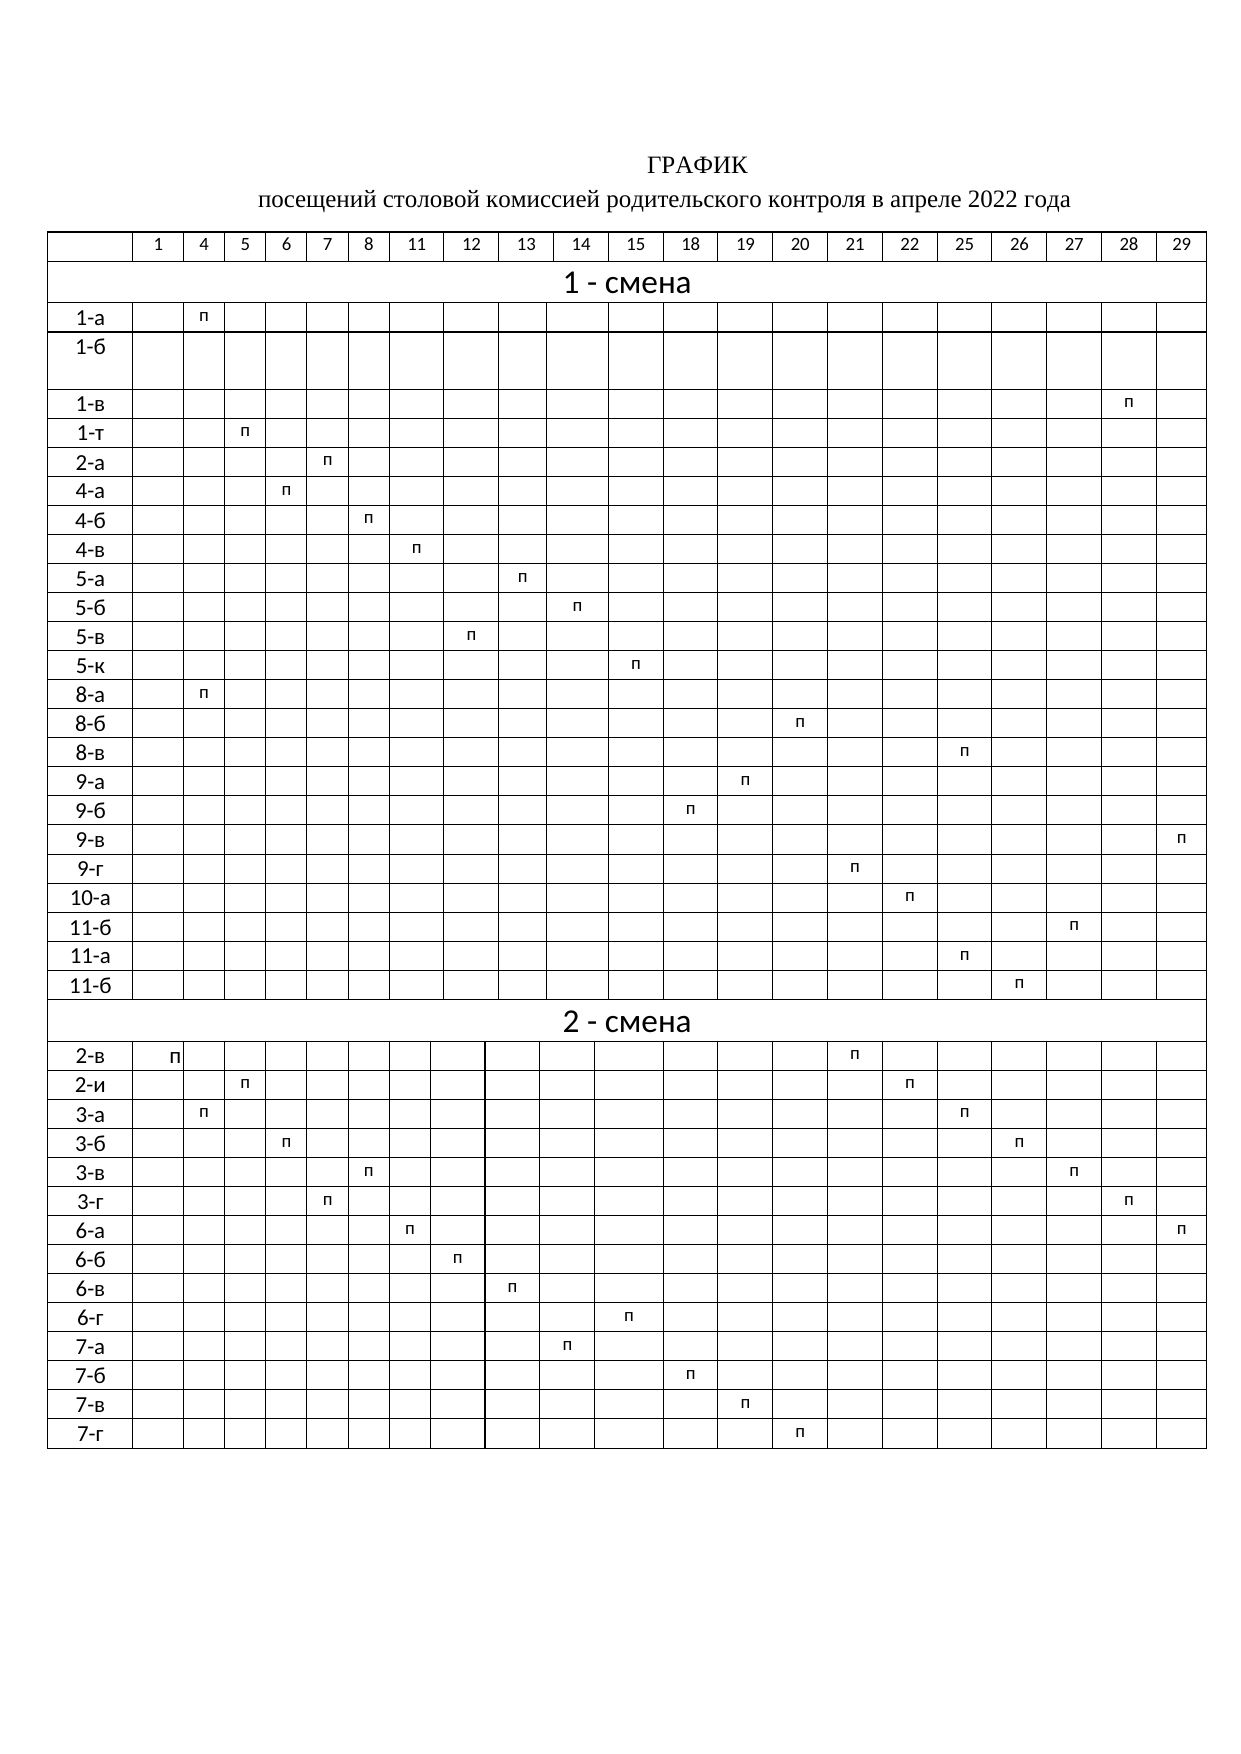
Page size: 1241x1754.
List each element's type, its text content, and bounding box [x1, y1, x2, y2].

table_header 22 [883, 233, 937, 261]
table_cell [540, 1361, 594, 1389]
table_cell [307, 767, 348, 795]
table_cell [547, 390, 608, 417]
table_cell [664, 1129, 717, 1157]
table_cell [664, 506, 717, 534]
table_cell [225, 448, 265, 476]
table_cell [1102, 622, 1156, 650]
table_cell [1102, 1129, 1156, 1157]
table_cell [547, 709, 608, 737]
table_cell [225, 855, 265, 882]
table_cell [1102, 1303, 1156, 1331]
table_cell [499, 506, 546, 534]
table_cell [133, 942, 183, 970]
table_cell [266, 448, 306, 476]
table_cell [664, 1390, 717, 1418]
table_cell [1047, 477, 1101, 505]
table_cell [883, 1361, 937, 1389]
table_cell п [444, 622, 498, 650]
table_cell п [1157, 1216, 1206, 1244]
table_cell [595, 1245, 663, 1273]
table_cell [225, 535, 265, 563]
table_cell [828, 1274, 882, 1302]
table_cell [883, 1187, 937, 1215]
table_cell [225, 1303, 265, 1331]
table_cell [1102, 535, 1156, 563]
table_cell [184, 1419, 224, 1447]
table_cell [547, 564, 608, 592]
table_cell [184, 622, 224, 650]
table_cell [266, 1390, 306, 1418]
table_cell [609, 448, 663, 476]
table_cell [1047, 651, 1101, 679]
table_cell [133, 651, 183, 679]
table_cell [1157, 709, 1206, 737]
table_cell [225, 884, 265, 912]
table_cell [390, 333, 443, 388]
table_cell [883, 333, 937, 388]
table_cell [133, 1129, 183, 1157]
table_cell [992, 738, 1046, 766]
table_cell [133, 1187, 183, 1215]
table_cell [349, 1361, 389, 1389]
table_cell [390, 767, 443, 795]
table_cell [349, 303, 389, 331]
table_cell [184, 1158, 224, 1186]
table_cell [1102, 767, 1156, 795]
table_cell [133, 825, 183, 853]
table_cell [307, 709, 348, 737]
table_cell [133, 477, 183, 505]
table_cell [595, 1216, 663, 1244]
table_cell 9-а [48, 767, 132, 795]
table_cell [225, 390, 265, 417]
table_cell 5-в [48, 622, 132, 650]
table_header 14 [554, 233, 608, 261]
table_cell [718, 1361, 772, 1389]
table_cell [547, 535, 608, 563]
table_cell [349, 1187, 389, 1215]
table_cell [773, 1042, 827, 1069]
table_cell [938, 477, 991, 505]
table_cell [595, 1187, 663, 1215]
table_cell [307, 971, 348, 999]
table_cell [431, 1303, 484, 1331]
table_cell [992, 767, 1046, 795]
table_cell [609, 506, 663, 534]
table_cell [595, 1361, 663, 1389]
table_cell [499, 855, 546, 882]
table_cell 2-а [48, 448, 132, 476]
table_cell [225, 477, 265, 505]
table_cell [307, 1216, 348, 1244]
table_cell [184, 390, 224, 417]
table_cell [1102, 303, 1156, 331]
table_cell [718, 1071, 772, 1099]
table_cell [547, 913, 608, 941]
table_cell [883, 564, 937, 592]
table_cell [773, 1129, 827, 1157]
table_cell п [184, 1100, 224, 1128]
table_cell [225, 796, 265, 824]
table_cell [883, 448, 937, 476]
table_cell [664, 1042, 717, 1069]
table_cell [828, 913, 882, 941]
table_cell [547, 884, 608, 912]
table_cell [225, 767, 265, 795]
table_cell [992, 1419, 1046, 1447]
table_cell [307, 1419, 348, 1447]
table_cell 6-г [48, 1303, 132, 1331]
table_cell [225, 1100, 265, 1128]
table_cell [540, 1303, 594, 1331]
table_cell [1047, 1216, 1101, 1244]
table_cell [184, 796, 224, 824]
table_cell 6-б [48, 1245, 132, 1273]
table_cell [1102, 1390, 1156, 1418]
table_cell [225, 651, 265, 679]
table_cell [1047, 942, 1101, 970]
table_cell [883, 825, 937, 853]
table_cell п [184, 303, 224, 331]
table_cell п [225, 419, 265, 447]
table_cell [1047, 390, 1101, 417]
table_cell [307, 333, 348, 388]
table_cell [883, 1100, 937, 1128]
table_cell [1157, 1158, 1206, 1186]
table_cell [133, 971, 183, 999]
table_cell [883, 303, 937, 331]
table_cell [1047, 1100, 1101, 1128]
table_cell [499, 390, 546, 417]
table_cell [938, 825, 991, 853]
table_cell п [266, 477, 306, 505]
table_cell [938, 1390, 991, 1418]
table_cell [1102, 1216, 1156, 1244]
table_cell [1157, 593, 1206, 621]
table_cell п [1047, 1158, 1101, 1186]
table_cell [595, 1419, 663, 1447]
table_cell [718, 1187, 772, 1215]
table_header 18 [664, 233, 717, 261]
table_cell [266, 767, 306, 795]
table_cell [883, 1042, 937, 1069]
table_cell [828, 942, 882, 970]
table_cell [486, 1187, 539, 1215]
table_cell [883, 942, 937, 970]
table_cell [773, 506, 827, 534]
table_cell [540, 1042, 594, 1069]
table_cell [184, 709, 224, 737]
table_cell [499, 767, 546, 795]
table_cell [444, 796, 498, 824]
table_cell [609, 535, 663, 563]
table_cell [547, 855, 608, 882]
table_cell [718, 1129, 772, 1157]
table_cell [444, 535, 498, 563]
table_cell [828, 709, 882, 737]
table_cell [1102, 738, 1156, 766]
table_cell [390, 1245, 430, 1273]
table_cell [349, 825, 389, 853]
table_cell [349, 477, 389, 505]
table_header 25 [938, 233, 991, 261]
table_cell [718, 419, 772, 447]
table_cell [938, 419, 991, 447]
table_cell [1102, 1245, 1156, 1273]
table_cell [390, 1129, 430, 1157]
table_cell [444, 390, 498, 417]
table_cell [547, 942, 608, 970]
table_cell [609, 622, 663, 650]
table_cell [1157, 942, 1206, 970]
table_cell [1047, 738, 1101, 766]
table_cell [444, 564, 498, 592]
table_cell [1047, 564, 1101, 592]
table_cell [828, 1303, 882, 1331]
table_cell [547, 680, 608, 708]
table_cell [828, 1187, 882, 1215]
table_cell [938, 1187, 991, 1215]
table_cell [1047, 1245, 1101, 1273]
table_cell [992, 1245, 1046, 1273]
table_cell [773, 1071, 827, 1099]
table_cell [773, 767, 827, 795]
table_cell [938, 1129, 991, 1157]
table_cell п [883, 1071, 937, 1099]
table_cell [307, 1390, 348, 1418]
table_cell [664, 884, 717, 912]
table_cell [225, 825, 265, 853]
table_cell [609, 942, 663, 970]
table_cell [664, 390, 717, 417]
table_cell [718, 942, 772, 970]
table_cell [133, 448, 183, 476]
table_cell [225, 942, 265, 970]
table_cell [664, 1158, 717, 1186]
table_cell [883, 680, 937, 708]
table_cell [486, 1419, 539, 1447]
table_cell [828, 1245, 882, 1273]
table_cell [184, 535, 224, 563]
table_cell [486, 1361, 539, 1389]
table_cell [718, 622, 772, 650]
table_cell [133, 564, 183, 592]
table_cell [992, 1390, 1046, 1418]
table_cell [773, 448, 827, 476]
table_cell [266, 1245, 306, 1273]
table_cell [883, 419, 937, 447]
table_cell [349, 651, 389, 679]
table_cell [664, 1332, 717, 1360]
table_cell [992, 1158, 1046, 1186]
table_cell [444, 825, 498, 853]
table_cell [184, 1071, 224, 1099]
table_cell [938, 1158, 991, 1186]
table_cell [225, 1187, 265, 1215]
table_cell 9-б [48, 796, 132, 824]
table_cell [1102, 419, 1156, 447]
table_cell [718, 651, 772, 679]
table_cell [444, 419, 498, 447]
table_cell [828, 535, 882, 563]
table_cell [595, 1274, 663, 1302]
table_cell [1047, 1390, 1101, 1418]
table_cell [499, 448, 546, 476]
table_cell п [499, 564, 546, 592]
table_cell [266, 1042, 306, 1069]
table_cell [1157, 448, 1206, 476]
table_cell [184, 913, 224, 941]
table_cell [266, 825, 306, 853]
table_cell [1157, 1071, 1206, 1099]
table_cell [307, 303, 348, 331]
table_cell [486, 1158, 539, 1186]
table_cell [133, 738, 183, 766]
table_cell [486, 1216, 539, 1244]
table_cell [1047, 1419, 1101, 1447]
table_cell [718, 971, 772, 999]
table_cell [431, 1158, 484, 1186]
table_cell [486, 1100, 539, 1128]
table_cell [773, 738, 827, 766]
table_cell [266, 506, 306, 534]
table_cell [184, 738, 224, 766]
table_cell [1157, 1042, 1206, 1069]
table_cell [883, 1419, 937, 1447]
table_cell [1047, 1071, 1101, 1099]
table_cell [992, 709, 1046, 737]
table_cell [390, 1274, 430, 1302]
table_cell [1102, 564, 1156, 592]
table_cell [1157, 303, 1206, 331]
table_cell [609, 767, 663, 795]
table_cell 8-в [48, 738, 132, 766]
table_cell [718, 448, 772, 476]
table_cell [773, 303, 827, 331]
table_cell [992, 1361, 1046, 1389]
table_cell [540, 1129, 594, 1157]
table_cell [664, 855, 717, 882]
table_cell [1102, 477, 1156, 505]
table_cell [499, 825, 546, 853]
table_cell [266, 680, 306, 708]
table_cell [773, 535, 827, 563]
table_cell [828, 1216, 882, 1244]
table_cell [883, 738, 937, 766]
table_cell [184, 1129, 224, 1157]
table_cell [1047, 622, 1101, 650]
table_cell [595, 1071, 663, 1099]
table_cell [883, 535, 937, 563]
table_cell [883, 1303, 937, 1331]
table_cell [349, 884, 389, 912]
table_cell 4-б [48, 506, 132, 534]
table_cell п [1102, 390, 1156, 417]
table_cell [349, 913, 389, 941]
table_cell [133, 1100, 183, 1128]
table_cell [444, 333, 498, 388]
table_cell [225, 680, 265, 708]
table_cell [266, 855, 306, 882]
table_cell [184, 1361, 224, 1389]
table_cell [718, 1274, 772, 1302]
table_cell [1047, 1129, 1101, 1157]
table_cell п [133, 333, 183, 388]
table_cell [992, 1274, 1046, 1302]
table_header 12 [444, 233, 498, 261]
table_cell [390, 1042, 430, 1069]
table_cell [307, 622, 348, 650]
table_cell п [664, 1361, 717, 1389]
table_cell [992, 680, 1046, 708]
table_cell [390, 942, 443, 970]
table_cell [390, 1303, 430, 1331]
table_cell [307, 390, 348, 417]
table_cell [547, 448, 608, 476]
table_cell [595, 1042, 663, 1069]
table_cell [938, 448, 991, 476]
table_cell [1157, 506, 1206, 534]
table_cell [664, 593, 717, 621]
table_cell [184, 1245, 224, 1273]
table_cell [225, 971, 265, 999]
table_cell [486, 1303, 539, 1331]
table_cell [349, 1129, 389, 1157]
table_cell [992, 593, 1046, 621]
table_cell 7-в [48, 1390, 132, 1418]
table_cell [664, 1187, 717, 1215]
table_cell [828, 506, 882, 534]
table_cell [938, 535, 991, 563]
table_cell [1157, 1100, 1206, 1128]
table_cell п [349, 1158, 389, 1186]
table_cell [938, 506, 991, 534]
table_cell [1157, 680, 1206, 708]
table_cell [609, 419, 663, 447]
table_cell [1047, 1361, 1101, 1389]
table_cell [444, 971, 498, 999]
table_cell [718, 913, 772, 941]
table_cell [431, 1042, 484, 1069]
table_cell [718, 709, 772, 737]
table_cell [499, 651, 546, 679]
table_cell [349, 767, 389, 795]
table_cell [431, 1390, 484, 1418]
table_cell [828, 593, 882, 621]
table_cell [1047, 709, 1101, 737]
table_cell [266, 303, 306, 331]
text ГРАФИК [351, 150, 1043, 179]
table_cell [773, 1303, 827, 1331]
table_cell [307, 796, 348, 824]
table_cell [664, 1419, 717, 1447]
table_cell [349, 796, 389, 824]
table_cell [718, 1332, 772, 1360]
table_cell [307, 564, 348, 592]
table_cell [390, 448, 443, 476]
table_cell [718, 796, 772, 824]
table_cell [938, 971, 991, 999]
table_cell [133, 1245, 183, 1273]
table_cell [390, 419, 443, 447]
table_cell [307, 651, 348, 679]
table_cell [444, 942, 498, 970]
table_cell п [609, 651, 663, 679]
table_cell 2-и [48, 1071, 132, 1099]
table_cell [718, 855, 772, 882]
table_cell [133, 884, 183, 912]
table_cell [133, 680, 183, 708]
table_cell [133, 1071, 183, 1099]
table_cell [992, 390, 1046, 417]
table_cell [184, 855, 224, 882]
table_cell п [828, 1042, 882, 1069]
table_cell [1102, 1042, 1156, 1069]
table_cell 4-а [48, 477, 132, 505]
table_cell [828, 1158, 882, 1186]
table_cell [992, 506, 1046, 534]
table_cell [184, 419, 224, 447]
table_cell [828, 767, 882, 795]
table_cell [444, 709, 498, 737]
table_cell 9-в [48, 825, 132, 853]
table_cell [938, 593, 991, 621]
table_cell [1047, 1042, 1101, 1069]
table_cell [883, 506, 937, 534]
table_cell 2-в [48, 1042, 132, 1069]
table_cell [883, 390, 937, 417]
table_cell [133, 1390, 183, 1418]
table_cell [664, 448, 717, 476]
table_cell 5-к [48, 651, 132, 679]
table_cell [390, 971, 443, 999]
table_cell [349, 622, 389, 650]
table_cell 7-б [48, 1361, 132, 1389]
table_cell [499, 942, 546, 970]
table_cell [773, 913, 827, 941]
table_cell п [938, 942, 991, 970]
table_cell [184, 448, 224, 476]
table_cell [773, 477, 827, 505]
table_cell [307, 1303, 348, 1331]
table_cell [266, 796, 306, 824]
table_cell [499, 303, 546, 331]
table_cell [444, 738, 498, 766]
table_cell [1157, 738, 1206, 766]
table_cell [225, 333, 265, 388]
table_cell [390, 506, 443, 534]
table_cell [349, 564, 389, 592]
table_cell [540, 1100, 594, 1128]
table_cell [938, 709, 991, 737]
table_cell [225, 303, 265, 331]
table_cell [547, 651, 608, 679]
table_cell [349, 448, 389, 476]
table_cell [718, 303, 772, 331]
table_cell [499, 884, 546, 912]
table_cell 3-б [48, 1129, 132, 1157]
table_cell [664, 913, 717, 941]
table_cell п [1047, 913, 1101, 941]
table_cell [499, 709, 546, 737]
table_cell [444, 506, 498, 534]
table_cell [266, 622, 306, 650]
table_cell [595, 1332, 663, 1360]
table_cell [595, 1100, 663, 1128]
table_cell [773, 1187, 827, 1215]
table_cell [938, 1216, 991, 1244]
table_cell 6-в [48, 1274, 132, 1302]
table_cell [225, 1245, 265, 1273]
table_header 28 [1102, 233, 1156, 261]
table_header 26 [992, 233, 1046, 261]
table_cell [266, 971, 306, 999]
table_cell [609, 796, 663, 824]
table_cell [609, 825, 663, 853]
table_cell [349, 535, 389, 563]
table_cell [1102, 942, 1156, 970]
table_cell [938, 1274, 991, 1302]
table_cell [773, 593, 827, 621]
table_cell [1157, 767, 1206, 795]
table_cell [307, 884, 348, 912]
table_cell [547, 796, 608, 824]
table_cell [349, 1245, 389, 1273]
table_cell [547, 825, 608, 853]
table_cell [266, 1100, 306, 1128]
table_cell [992, 855, 1046, 882]
table_cell [773, 796, 827, 824]
table_cell [444, 448, 498, 476]
table_cell [1102, 825, 1156, 853]
table_cell [938, 884, 991, 912]
table_cell [992, 303, 1046, 331]
table_cell [1102, 333, 1156, 388]
table_cell п [390, 1216, 430, 1244]
table_cell [938, 1042, 991, 1069]
table_cell [266, 564, 306, 592]
table_cell 10-а [48, 884, 132, 912]
table_cell [609, 303, 663, 331]
table_cell [499, 796, 546, 824]
table_cell [664, 738, 717, 766]
table_cell [1157, 419, 1206, 447]
table_cell [499, 738, 546, 766]
table_cell [133, 506, 183, 534]
table_cell [773, 1245, 827, 1273]
table_cell [431, 1187, 484, 1215]
table_cell [1157, 884, 1206, 912]
table_cell [883, 1332, 937, 1360]
table_cell [133, 1361, 183, 1389]
table_cell [444, 477, 498, 505]
table_cell [1157, 390, 1206, 417]
table_cell [499, 477, 546, 505]
table_cell [307, 1361, 348, 1389]
table_cell [225, 738, 265, 766]
table_cell [540, 1187, 594, 1215]
table_cell [609, 680, 663, 708]
table_header 5 [225, 233, 265, 261]
table_cell [266, 1361, 306, 1389]
table_cell [133, 1216, 183, 1244]
table_cell [664, 709, 717, 737]
table_cell [883, 622, 937, 650]
table_cell [773, 622, 827, 650]
table_cell [773, 390, 827, 417]
table_cell [307, 477, 348, 505]
table_cell 1-в [48, 390, 132, 417]
table_cell [1102, 971, 1156, 999]
table_cell [773, 564, 827, 592]
table_cell [992, 796, 1046, 824]
table_cell [718, 1100, 772, 1128]
table_cell [547, 506, 608, 534]
table_cell 3-г [48, 1187, 132, 1215]
table_cell [133, 419, 183, 447]
table_header 21 [828, 233, 882, 261]
table_cell [225, 622, 265, 650]
table_cell [390, 738, 443, 766]
table_cell 1-а [48, 303, 132, 331]
table_header 4 [184, 233, 224, 261]
table_cell [1157, 333, 1206, 388]
table_cell [184, 1332, 224, 1360]
table_cell [1047, 419, 1101, 447]
table_cell [266, 651, 306, 679]
table_cell [718, 1158, 772, 1186]
table_cell [1102, 855, 1156, 882]
table_cell [1047, 796, 1101, 824]
table_cell [266, 942, 306, 970]
table_cell [1157, 971, 1206, 999]
table_cell [540, 1274, 594, 1302]
table_cell [1102, 448, 1156, 476]
table_cell [133, 855, 183, 882]
table_cell [307, 1332, 348, 1360]
table_cell 5-б [48, 593, 132, 621]
table_cell [1047, 884, 1101, 912]
table_cell [938, 913, 991, 941]
table_cell [773, 1332, 827, 1360]
table_cell 3-в [48, 1158, 132, 1186]
table_cell [266, 1158, 306, 1186]
table_cell [1157, 913, 1206, 941]
table_cell [718, 1042, 772, 1069]
table_cell п [664, 796, 717, 824]
table_cell [266, 1071, 306, 1099]
table_cell [773, 333, 827, 388]
table_cell [486, 1129, 539, 1157]
table_cell 8-б [48, 709, 132, 737]
table_cell [828, 738, 882, 766]
table_cell [773, 855, 827, 882]
table_cell [992, 942, 1046, 970]
table_cell [133, 913, 183, 941]
table_cell [266, 333, 306, 388]
table_cell [992, 1187, 1046, 1215]
table_cell [1047, 1274, 1101, 1302]
table_cell [349, 1419, 389, 1447]
table_cell [184, 1274, 224, 1302]
table_cell [664, 680, 717, 708]
table_cell [184, 971, 224, 999]
table_cell [1157, 1245, 1206, 1273]
table_cell [1157, 796, 1206, 824]
table_cell [390, 884, 443, 912]
table_cell [828, 390, 882, 417]
table_cell [390, 1158, 430, 1186]
table_cell [266, 1187, 306, 1215]
table_cell п [773, 1419, 827, 1447]
table_cell [773, 884, 827, 912]
table_cell [664, 1303, 717, 1331]
table_cell [609, 971, 663, 999]
table_cell [133, 709, 183, 737]
table_cell [718, 390, 772, 417]
table_cell [390, 1100, 430, 1128]
table_cell 11-а [48, 942, 132, 970]
table_cell [773, 419, 827, 447]
table_cell [883, 796, 937, 824]
table_cell 2 - смена [48, 1000, 1206, 1041]
table_cell [1157, 855, 1206, 882]
table_cell [431, 1129, 484, 1157]
table_cell [1047, 855, 1101, 882]
table_cell [1102, 1274, 1156, 1302]
table_header 15 [609, 233, 663, 261]
table_cell [266, 738, 306, 766]
table_cell [444, 303, 498, 331]
table_cell [390, 622, 443, 650]
table_cell [828, 448, 882, 476]
table_cell [1047, 825, 1101, 853]
table_cell [938, 1361, 991, 1389]
table_cell [307, 942, 348, 970]
table_cell [349, 1303, 389, 1331]
table_cell [547, 419, 608, 447]
table_cell [718, 1245, 772, 1273]
table_cell [225, 1129, 265, 1157]
table_cell [1047, 680, 1101, 708]
table_cell [718, 535, 772, 563]
table_cell [609, 390, 663, 417]
table_cell [1102, 1158, 1156, 1186]
table_cell [883, 709, 937, 737]
table_cell п [225, 1071, 265, 1099]
table_cell [1102, 1100, 1156, 1128]
table_cell [992, 622, 1046, 650]
text посещений столовой комиссией родительского контроля в апреле 2022 года [177, 184, 1152, 212]
table_cell [992, 419, 1046, 447]
table_cell [992, 1100, 1046, 1128]
table_cell [184, 1042, 224, 1069]
table_cell [883, 767, 937, 795]
table_cell [133, 1274, 183, 1302]
table_cell [349, 1216, 389, 1244]
table_cell [773, 1390, 827, 1418]
table_cell [1157, 1332, 1206, 1360]
table_cell [499, 333, 546, 388]
table_cell [431, 1071, 484, 1099]
table_cell [266, 535, 306, 563]
table_cell [184, 884, 224, 912]
table_cell [444, 767, 498, 795]
table_cell [1102, 593, 1156, 621]
table_cell [349, 1042, 389, 1069]
table_cell п [184, 680, 224, 708]
table_cell [883, 1129, 937, 1157]
table_cell [828, 651, 882, 679]
table_cell [718, 738, 772, 766]
table_cell [349, 1100, 389, 1128]
table_cell [992, 1332, 1046, 1360]
table_cell [828, 477, 882, 505]
table_cell [664, 1274, 717, 1302]
table_cell [499, 622, 546, 650]
table_cell [718, 1419, 772, 1447]
table_cell 1-б [48, 333, 132, 388]
table_cell [390, 855, 443, 882]
table_cell [992, 884, 1046, 912]
table_cell [349, 971, 389, 999]
table_cell [938, 651, 991, 679]
table_cell [992, 913, 1046, 941]
table_cell [390, 651, 443, 679]
table_cell [718, 564, 772, 592]
table_cell [883, 913, 937, 941]
table_cell [595, 1129, 663, 1157]
table_cell [444, 913, 498, 941]
table_cell [266, 709, 306, 737]
table_cell [184, 564, 224, 592]
table_cell [1047, 303, 1101, 331]
table_cell [1102, 884, 1156, 912]
table_cell [184, 477, 224, 505]
table_cell [499, 913, 546, 941]
table_cell [307, 680, 348, 708]
table_cell [1157, 477, 1206, 505]
table_cell вк [133, 303, 183, 331]
table_cell [1047, 448, 1101, 476]
table_cell [547, 738, 608, 766]
table_cell [547, 971, 608, 999]
table_cell [540, 1419, 594, 1447]
table_cell [133, 535, 183, 563]
table_cell [225, 1158, 265, 1186]
table_cell [883, 1390, 937, 1418]
table_cell [184, 1216, 224, 1244]
table_cell [266, 1419, 306, 1447]
table_cell [225, 593, 265, 621]
table_cell [938, 796, 991, 824]
table_cell [307, 738, 348, 766]
table_cell [1157, 1129, 1206, 1157]
table_cell [184, 593, 224, 621]
table_cell 6-а [48, 1216, 132, 1244]
table_cell [609, 564, 663, 592]
table_cell [992, 564, 1046, 592]
table_cell [1157, 1361, 1206, 1389]
table_cell [431, 1216, 484, 1244]
table_cell [609, 593, 663, 621]
table_header 19 [718, 233, 772, 261]
table_cell [718, 477, 772, 505]
table_cell [133, 1332, 183, 1360]
table_cell [266, 1274, 306, 1302]
table_cell [225, 1332, 265, 1360]
table_cell [307, 1042, 348, 1069]
table_cell [609, 913, 663, 941]
table_cell [992, 448, 1046, 476]
table_cell [486, 1042, 539, 1069]
table_cell [828, 971, 882, 999]
table_header 7 [307, 233, 348, 261]
table_cell [486, 1390, 539, 1418]
table_cell [349, 709, 389, 737]
table_cell [1157, 622, 1206, 650]
table_cell [664, 1245, 717, 1273]
table_cell [133, 1303, 183, 1331]
table_cell [349, 680, 389, 708]
table_cell [184, 1303, 224, 1331]
table_cell [307, 1274, 348, 1302]
table_cell п [718, 767, 772, 795]
table_cell [664, 651, 717, 679]
table_cell [595, 1158, 663, 1186]
table_cell [1047, 535, 1101, 563]
table_cell [540, 1245, 594, 1273]
table_cell 1 - смена [48, 262, 1206, 302]
table_cell [609, 333, 663, 388]
table_cell [133, 796, 183, 824]
table_cell [828, 419, 882, 447]
table_cell [307, 855, 348, 882]
table_cell [773, 680, 827, 708]
table_cell [773, 1274, 827, 1302]
table_cell [184, 651, 224, 679]
table_cell п [938, 1100, 991, 1128]
table_cell [266, 593, 306, 621]
table_cell [883, 971, 937, 999]
table_cell [184, 1390, 224, 1418]
table_cell [609, 477, 663, 505]
table_cell [390, 1361, 430, 1389]
table_cell [486, 1071, 539, 1099]
table_cell [266, 913, 306, 941]
table_cell [595, 1390, 663, 1418]
table_cell [1157, 1303, 1206, 1331]
table_cell [1102, 1332, 1156, 1360]
table_cell [1047, 506, 1101, 534]
table_cell [664, 1100, 717, 1128]
table_cell [828, 1332, 882, 1360]
table_cell [992, 1042, 1046, 1069]
table_cell [540, 1390, 594, 1418]
table_cell [828, 1100, 882, 1128]
table_header 6 [266, 233, 306, 261]
table_cell [349, 942, 389, 970]
table_cell [773, 1361, 827, 1389]
table_cell [349, 1274, 389, 1302]
table_cell [486, 1245, 539, 1273]
table_cell [1157, 1390, 1206, 1418]
table_cell п [828, 855, 882, 882]
table_header 1 [133, 233, 183, 261]
table_cell [266, 1303, 306, 1331]
table_cell 11-б [48, 913, 132, 941]
table_cell [540, 1216, 594, 1244]
table_cell п [1102, 1187, 1156, 1215]
table_cell п [883, 884, 937, 912]
table_cell [1157, 1187, 1206, 1215]
table_cell [390, 477, 443, 505]
table_cell [307, 825, 348, 853]
table_cell [349, 333, 389, 388]
table_cell [718, 825, 772, 853]
table_cell [883, 593, 937, 621]
table_cell [547, 303, 608, 331]
table_cell [1102, 1419, 1156, 1447]
table_cell [828, 1390, 882, 1418]
table_cell [307, 1158, 348, 1186]
table_cell [938, 1245, 991, 1273]
table_cell [609, 884, 663, 912]
table_cell [938, 564, 991, 592]
table_cell [307, 593, 348, 621]
table_cell [664, 477, 717, 505]
table_cell [1102, 1071, 1156, 1099]
table_cell [547, 767, 608, 795]
table_cell [390, 825, 443, 853]
table_cell [664, 825, 717, 853]
table_cell [390, 564, 443, 592]
table_cell [718, 593, 772, 621]
table_cell 8-а [48, 680, 132, 708]
table_cell [938, 390, 991, 417]
table_cell [718, 1303, 772, 1331]
table_cell [499, 535, 546, 563]
table_cell [225, 564, 265, 592]
table_cell [1102, 506, 1156, 534]
table_cell [773, 942, 827, 970]
table_cell [184, 825, 224, 853]
table_cell [390, 1390, 430, 1418]
table_cell п [431, 1245, 484, 1273]
table_cell [992, 535, 1046, 563]
table_cell [664, 767, 717, 795]
table_cell [444, 593, 498, 621]
table_cell [390, 1332, 430, 1360]
table_header 20 [773, 233, 827, 261]
table_cell [499, 971, 546, 999]
table_cell [718, 680, 772, 708]
table_cell [431, 1274, 484, 1302]
table_cell [184, 942, 224, 970]
table_cell 3-а [48, 1100, 132, 1128]
table_cell [307, 506, 348, 534]
table_cell [938, 303, 991, 331]
table_cell п [486, 1274, 539, 1302]
table_header 13 [499, 233, 553, 261]
table_cell [883, 1245, 937, 1273]
table_cell [828, 796, 882, 824]
table_cell [773, 1100, 827, 1128]
table_cell [444, 651, 498, 679]
table_cell [1047, 1303, 1101, 1331]
table_cell [431, 1332, 484, 1360]
table_cell [390, 303, 443, 331]
table_cell [390, 796, 443, 824]
table_cell [307, 535, 348, 563]
table_cell п [307, 448, 348, 476]
table_cell п [992, 1129, 1046, 1157]
table_cell [938, 680, 991, 708]
table_cell [349, 855, 389, 882]
table_cell [883, 1216, 937, 1244]
table_cell [133, 622, 183, 650]
table_cell п [1157, 825, 1206, 853]
table_cell [133, 390, 183, 417]
table_cell [349, 738, 389, 766]
table_cell п [938, 738, 991, 766]
table_cell п [773, 709, 827, 737]
table_cell [307, 1129, 348, 1157]
table_cell [133, 767, 183, 795]
table_cell [225, 1419, 265, 1447]
table_cell [266, 1216, 306, 1244]
table_cell [609, 738, 663, 766]
table_cell [349, 390, 389, 417]
table_cell [390, 1071, 430, 1099]
table_cell [718, 1216, 772, 1244]
table_cell [184, 1187, 224, 1215]
table_cell [499, 419, 546, 447]
table_cell 1-т [48, 419, 132, 447]
table_header 8 [349, 233, 389, 261]
table_cell [390, 593, 443, 621]
table_cell [664, 942, 717, 970]
table_cell [184, 767, 224, 795]
table_cell [547, 622, 608, 650]
table_cell [547, 333, 608, 388]
table_cell п [390, 535, 443, 563]
table_header 27 [1047, 233, 1101, 261]
table_cell [225, 1274, 265, 1302]
table_cell [349, 1332, 389, 1360]
table_cell [349, 419, 389, 447]
table_cell [444, 855, 498, 882]
table_cell [773, 1216, 827, 1244]
table_cell [938, 622, 991, 650]
table_cell [540, 1158, 594, 1186]
table_cell [883, 1274, 937, 1302]
table_cell [225, 1216, 265, 1244]
table_cell [773, 1158, 827, 1186]
table_cell 4-в [48, 535, 132, 563]
table_cell [1047, 1332, 1101, 1360]
table_cell [609, 855, 663, 882]
table_cell [547, 477, 608, 505]
table_cell [133, 1419, 183, 1447]
table_cell [938, 333, 991, 388]
table_cell [1102, 651, 1156, 679]
table_cell [718, 506, 772, 534]
table_cell [225, 709, 265, 737]
table_cell [664, 1216, 717, 1244]
table_cell [499, 593, 546, 621]
table_cell п [540, 1332, 594, 1360]
table_cell 7-а [48, 1332, 132, 1360]
table_cell п [992, 971, 1046, 999]
table_cell [431, 1419, 484, 1447]
table_cell [1047, 333, 1101, 388]
table_cell [486, 1332, 539, 1360]
table_cell [1047, 971, 1101, 999]
table_header [48, 233, 132, 261]
table_cell [992, 1303, 1046, 1331]
table_header 11 [390, 233, 443, 261]
table_cell п [307, 1187, 348, 1215]
table_cell п [547, 593, 608, 621]
table_cell [992, 825, 1046, 853]
table_cell [828, 1419, 882, 1447]
table_cell [828, 303, 882, 331]
table_cell [664, 535, 717, 563]
table_cell [133, 593, 183, 621]
table_cell [883, 855, 937, 882]
table_cell [883, 1158, 937, 1186]
table_cell [609, 709, 663, 737]
table_cell [225, 913, 265, 941]
table_cell п [266, 1129, 306, 1157]
table_cell [938, 1419, 991, 1447]
table_cell [390, 680, 443, 708]
table_cell [664, 622, 717, 650]
table_cell [938, 1303, 991, 1331]
table_cell [1157, 535, 1206, 563]
table_cell [266, 884, 306, 912]
table_cell [307, 1245, 348, 1273]
table_cell п п [133, 1042, 183, 1069]
table_cell [773, 651, 827, 679]
table_cell [992, 651, 1046, 679]
table_cell п [718, 1390, 772, 1418]
table_cell [992, 477, 1046, 505]
table_cell [664, 564, 717, 592]
table_cell [938, 1332, 991, 1360]
table_cell [664, 303, 717, 331]
table_cell [184, 506, 224, 534]
table_cell [225, 506, 265, 534]
table_cell [1102, 913, 1156, 941]
table_cell [664, 1071, 717, 1099]
table_cell [540, 1071, 594, 1099]
table_cell [225, 1042, 265, 1069]
table_cell [1157, 1419, 1206, 1447]
table_cell [349, 593, 389, 621]
table_cell [773, 825, 827, 853]
table_cell 9-г [48, 855, 132, 882]
table_cell [1102, 796, 1156, 824]
table_cell [307, 1100, 348, 1128]
table_cell [390, 390, 443, 417]
table_cell [1102, 1361, 1156, 1389]
table_cell [499, 680, 546, 708]
table_cell [133, 1158, 183, 1186]
table_cell 7-г [48, 1419, 132, 1447]
table_cell [883, 651, 937, 679]
table_cell [1047, 1187, 1101, 1215]
table_cell п [349, 506, 389, 534]
table_cell [828, 884, 882, 912]
table_cell [992, 1216, 1046, 1244]
table_cell [225, 1361, 265, 1389]
table_cell [938, 855, 991, 882]
table_cell [938, 767, 991, 795]
table_cell [828, 1361, 882, 1389]
table_cell [431, 1100, 484, 1128]
table_cell [828, 333, 882, 388]
table_cell [773, 971, 827, 999]
table_cell [444, 884, 498, 912]
table_cell [1047, 593, 1101, 621]
table_cell [225, 1390, 265, 1418]
table_cell [828, 680, 882, 708]
table_cell [664, 419, 717, 447]
table_cell [718, 333, 772, 388]
table_cell [349, 1390, 389, 1418]
table_cell [390, 913, 443, 941]
table_cell [390, 1187, 430, 1215]
table_cell [992, 1071, 1046, 1099]
table_cell [1102, 680, 1156, 708]
table_cell [1157, 651, 1206, 679]
table_cell [828, 1071, 882, 1099]
table_cell [390, 709, 443, 737]
table_cell [307, 913, 348, 941]
table_cell [444, 680, 498, 708]
table_cell [992, 333, 1046, 388]
table_cell [718, 884, 772, 912]
table_cell [664, 971, 717, 999]
table_cell [431, 1361, 484, 1389]
table_cell 11-б [48, 971, 132, 999]
table_cell [307, 1071, 348, 1099]
table_cell 5-а [48, 564, 132, 592]
table_cell [664, 333, 717, 388]
table_cell [883, 477, 937, 505]
table_cell [390, 1419, 430, 1447]
table_cell [828, 825, 882, 853]
table_cell [266, 390, 306, 417]
table_cell [938, 1071, 991, 1099]
table_cell [184, 333, 224, 388]
table_cell [1047, 767, 1101, 795]
table_cell [266, 419, 306, 447]
table_cell [828, 1129, 882, 1157]
table_cell [307, 419, 348, 447]
table_cell п [595, 1303, 663, 1331]
table_cell [266, 1332, 306, 1360]
table_header 29 [1157, 233, 1206, 261]
table_cell [349, 1071, 389, 1099]
table_cell [828, 622, 882, 650]
table_cell [828, 564, 882, 592]
table_cell [1157, 1274, 1206, 1302]
table_cell [1102, 709, 1156, 737]
table_cell [1157, 564, 1206, 592]
